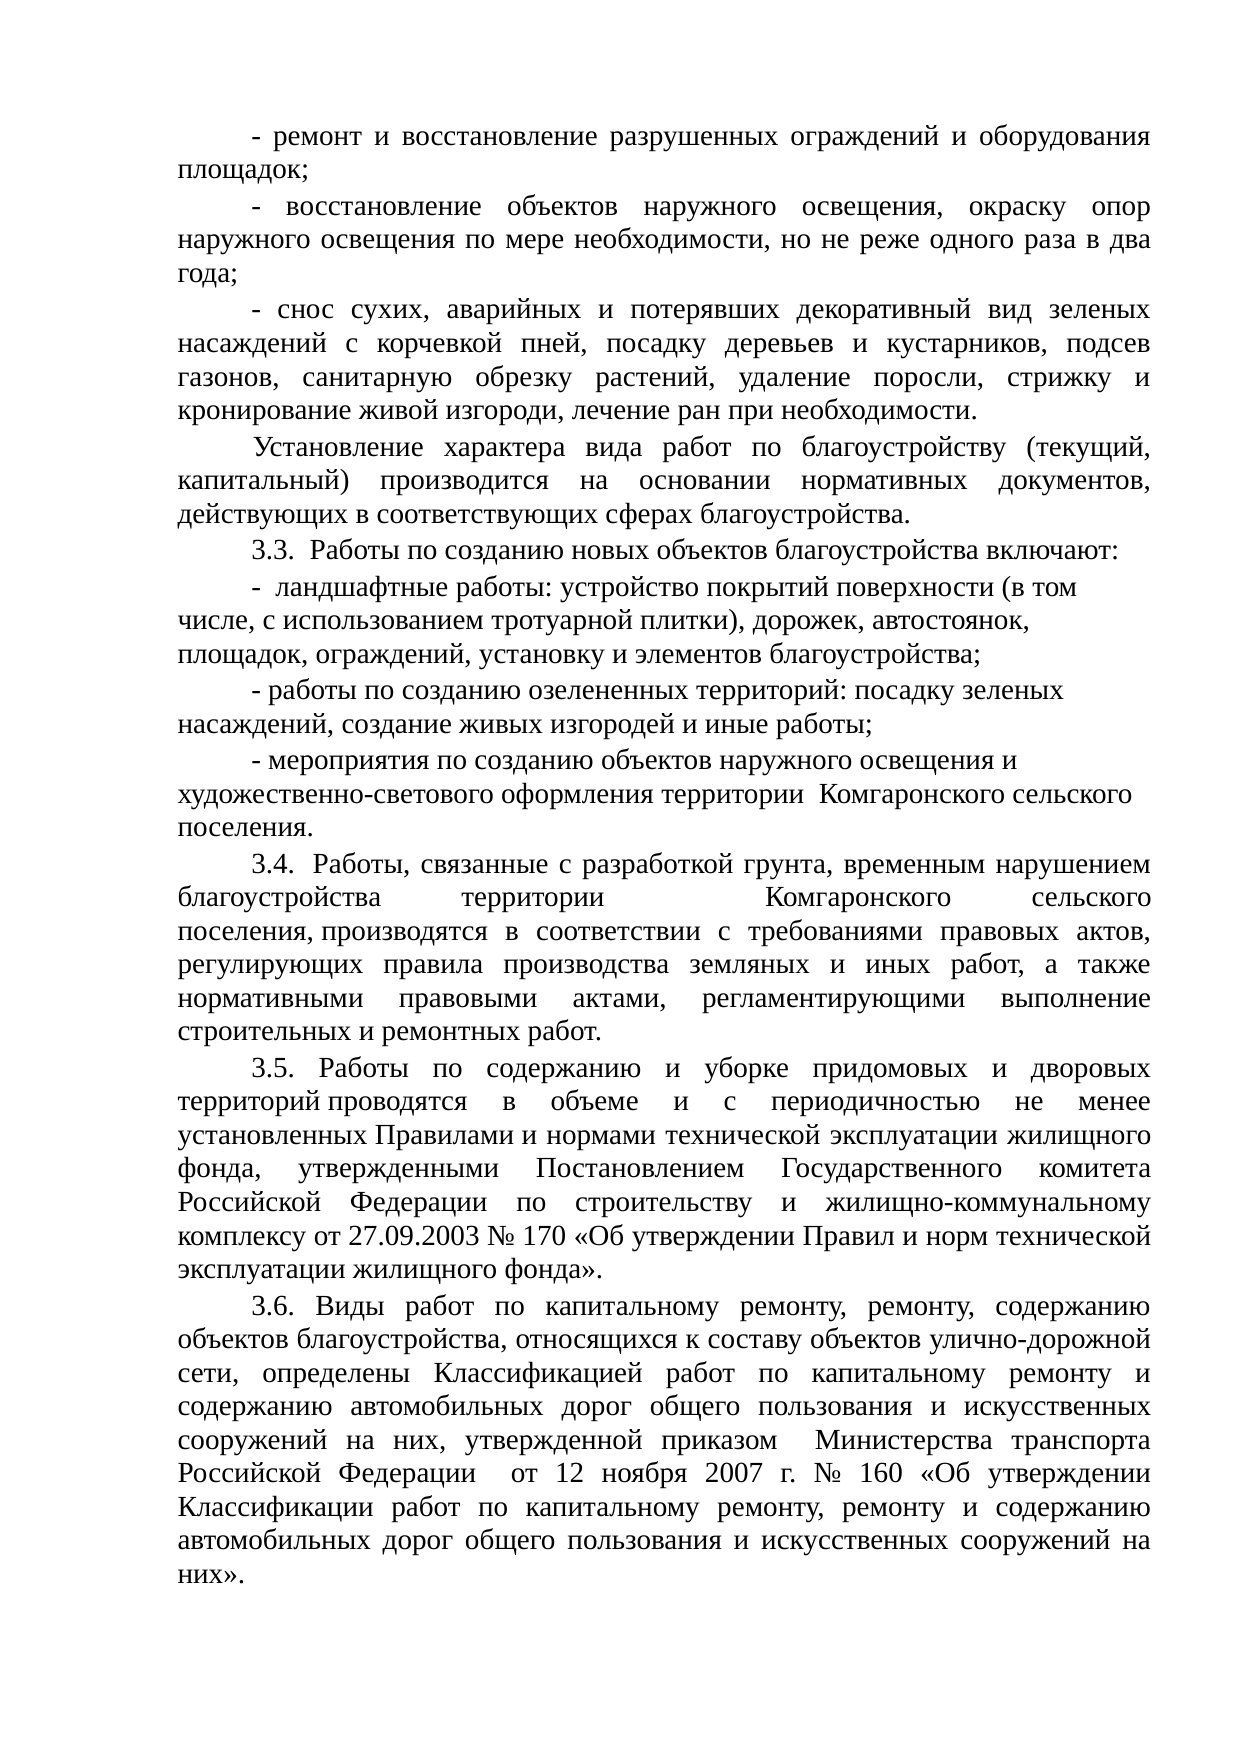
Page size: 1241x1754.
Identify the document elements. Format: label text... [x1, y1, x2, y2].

text 3.4. Работы, связанные с разработкой грунта, временным нарушением благоустройства территории Комгаронского сельского поселения, производятся в соответствии с требованиями правовых актов, регулирующих правила производства земляных и иных работ, а также нормативными правовыми актами, регламентирующими выполнение строительных и ремонтных работ. [177, 846, 1152, 1047]
text 3.3. Работы по созданию новых объектов благоустройства включают: [177, 532, 1152, 566]
text - работы по созданию озелененных территорий: посадку зеленых насаждений, создание живых изгородей и иные работы; [177, 672, 1152, 739]
text 3.6. Виды работ по капитальному ремонту, ремонту, содержанию объектов благоустройства, относящихся к составу объектов улично-дорожной сети, определены Классификацией работ по капитальному ремонту и содержанию автомобильных дорог общего пользования и искусственных сооружений на них, утвержденной приказом Министерства транспорта Российской Федерации от 12 ноября 2007 г. № 160 «Об утверждении Классификации работ по капитальному ремонту, ремонту и содержанию автомобильных дорог общего пользования и искусственных сооружений на них». [177, 1288, 1152, 1589]
text - снос сухих, аварийных и потерявших декоративный вид зеленых насаждений с корчевкой пней, посадку деревьев и кустарников, подсев газонов, санитарную обрезку растений, удаление поросли, стрижку и кронирование живой изгороди, лечение ран при необходимости. [177, 292, 1152, 426]
text Установление характера вида работ по благоустройству (текущий, капитальный) производится на основании нормативных документов, действующих в соответствующих сферах благоустройства. [177, 429, 1152, 529]
text - мероприятия по созданию объектов наружного освещения и художественно-светового оформления территории Комгаронского сельского поселения. [177, 742, 1152, 843]
text - ландшафтные работы: устройство покрытий поверхности (в том числе, с использованием тротуарной плитки), дорожек, автостоянок, площадок, ограждений, установку и элементов благоустройства; [177, 569, 1152, 669]
text - ремонт и восстановление разрушенных ограждений и оборудования площадок; [177, 118, 1152, 185]
text 3.5. Работы по содержанию и уборке придомовых и дворовых территорий проводятся в объеме и с периодичностью не менее установленных Правилами и нормами технической эксплуатации жилищного фонда, утвержденными Постановлением Государственного комитета Российской Федерации по строительству и жилищно-коммунальному комплексу от 27.09.2003 № 170 «Об утверждении Правил и норм технической эксплуатации жилищного фонда». [177, 1050, 1152, 1285]
text - восстановление объектов наружного освещения, окраску опор наружного освещения по мере необходимости, но не реже одного раза в два года; [177, 188, 1152, 289]
